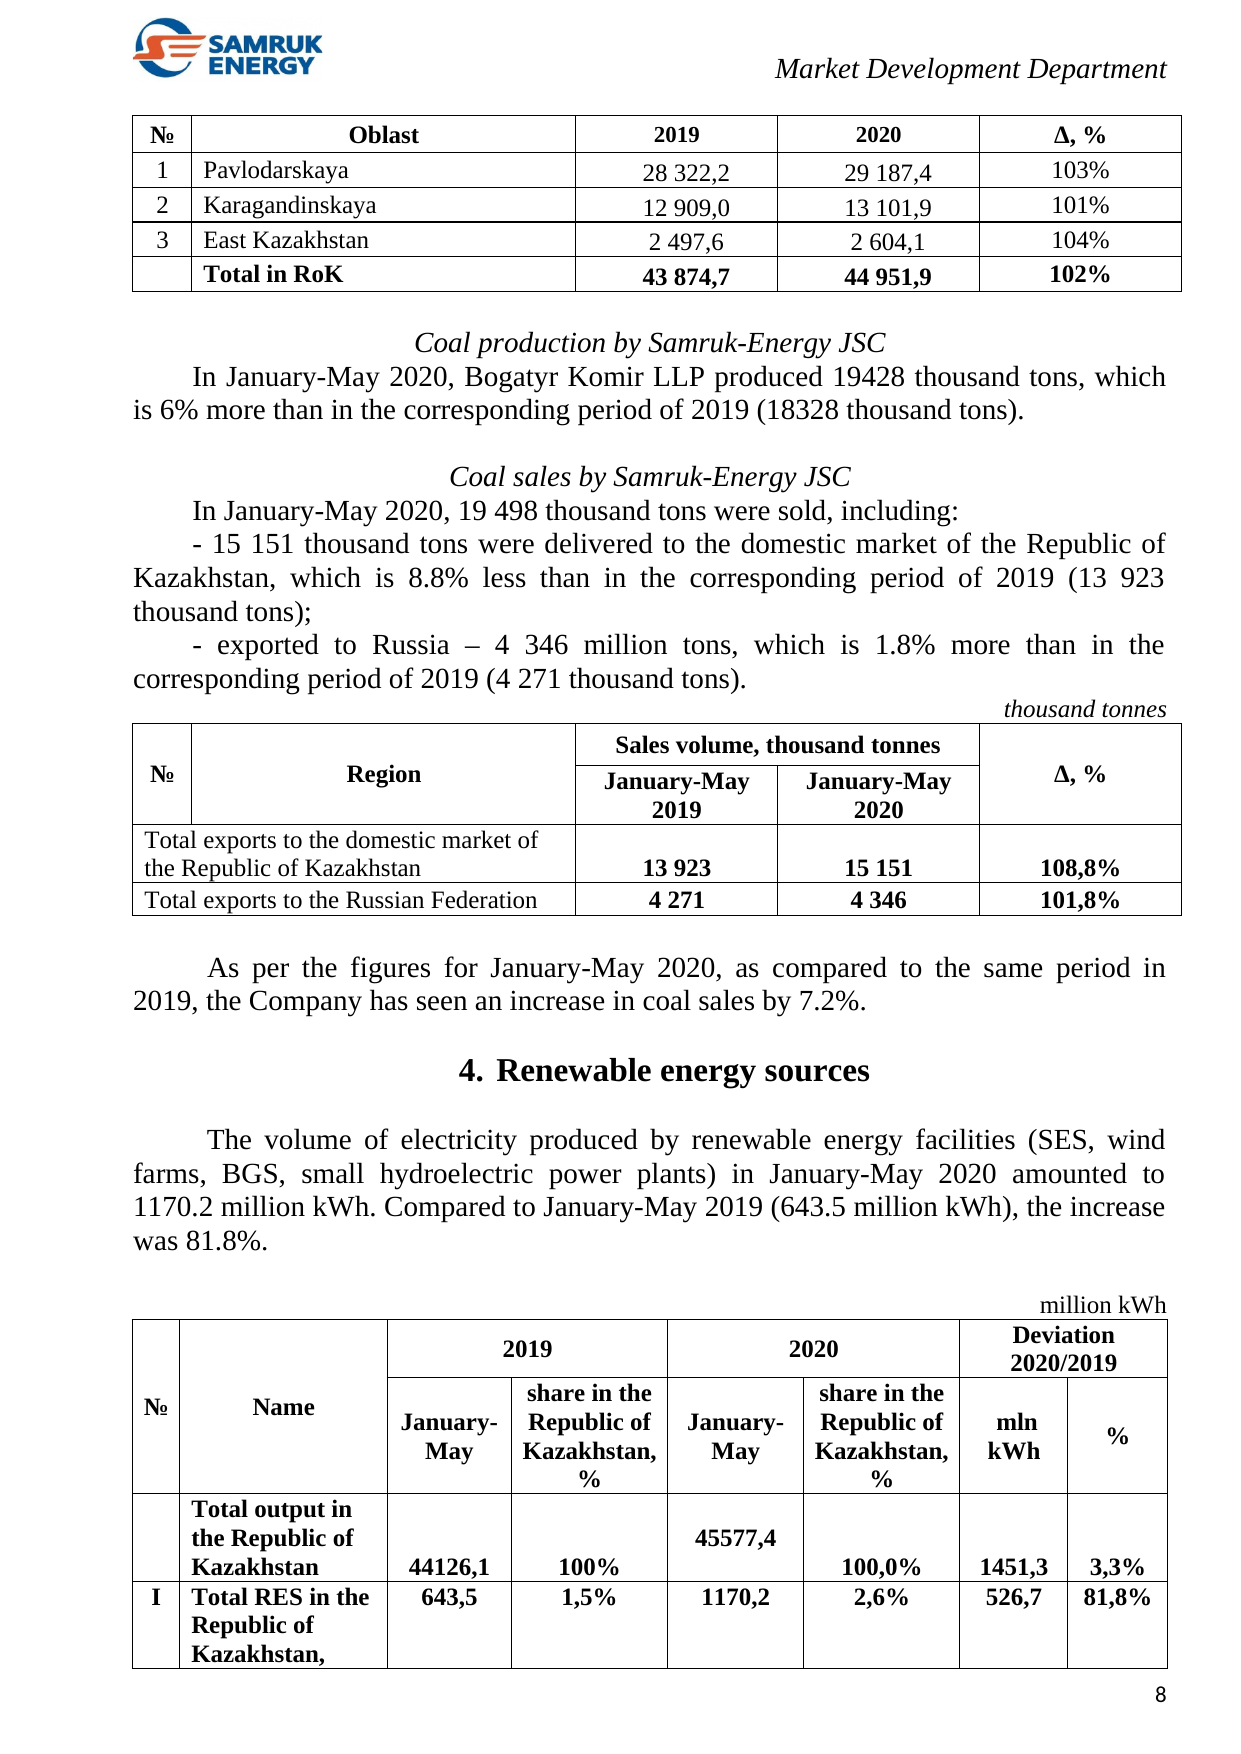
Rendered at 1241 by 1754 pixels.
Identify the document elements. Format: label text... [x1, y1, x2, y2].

table_header № [133, 724, 191, 824]
table_cell 28 322,2 [576, 153, 777, 187]
table_cell 81,8% [1068, 1582, 1167, 1668]
table_cell Total exports to the Russian Federation [133, 883, 575, 915]
table_cell 12 909,0 [576, 188, 777, 221]
table_cell 15 151 [778, 825, 979, 882]
list In January-May 2020, Bogatyr Komir LLP produced 19428 thousand tons, which is 6% more than in the corresponding period of 2019 (18328 thousand tons). [133, 359, 1167, 426]
table_cell 1,5% [512, 1582, 667, 1668]
table_cell 643,5 [388, 1582, 511, 1668]
table_header № [133, 116, 191, 152]
table_cell 2,6% [804, 1582, 959, 1668]
table_cell [133, 257, 191, 291]
table_cell East Kazakhstan [192, 223, 575, 256]
table_cell 101,8% [980, 883, 1181, 915]
table_cell 2019 [576, 116, 777, 152]
table_cell 102% [980, 257, 1181, 291]
table_cell 3,3% [1068, 1494, 1167, 1581]
list - exported to Russia – 4 346 million tons, which is 1.8% more than in the corresponding period of 2019 (4 271 thousand tons). [133, 627, 1167, 694]
table_header № [133, 1320, 179, 1493]
text As per the figures for January-May 2020, as compared to the same period in 2019, the Company has seen an increase in coal sales by 7.2%. [133, 950, 1167, 1017]
table_cell 13 101,9 [778, 188, 979, 221]
table_cell 108,8% [980, 825, 1181, 882]
text million kWh [133, 1290, 1167, 1319]
table_cell 100% [512, 1494, 667, 1581]
list - 15 151 thousand tons were delivered to the domestic market of the Republic of Kazakhstan, which is 8.8% less than in the corresponding period of 2019 (13 923 thousand tons); [133, 527, 1167, 627]
subtitle Renewable energy sources [162, 1050, 1167, 1089]
table_cell 100,0% [804, 1494, 959, 1581]
subtitle Coal sales by Samruk-Energy JSC [133, 459, 1167, 493]
list In January-May 2020, 19 498 thousand tons were sold, including: [133, 493, 1167, 527]
table_cell 3 [133, 223, 191, 256]
table_cell January-May 2020 [778, 766, 979, 824]
table_cell Karagandinskaya [192, 188, 575, 221]
table_header 2020 [668, 1320, 959, 1377]
table_cell 2 497,6 [576, 223, 777, 256]
table_cell [133, 1494, 179, 1581]
table_cell 2 [133, 188, 191, 221]
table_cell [180, 1582, 387, 1668]
table_header Region [192, 724, 575, 824]
table_cell 1 [133, 153, 191, 187]
table_cell 44126,1 [388, 1494, 511, 1581]
table_cell 44 951,9 [778, 257, 979, 291]
table_cell 526,7 [960, 1582, 1067, 1668]
table_cell 1451,3 [960, 1494, 1067, 1581]
table_cell January-May [388, 1378, 511, 1493]
table_cell 45577,4 [668, 1494, 803, 1581]
table_cell 4 271 [576, 883, 777, 915]
table_cell % [1068, 1378, 1167, 1493]
table_cell mln kWh [960, 1378, 1067, 1493]
table_cell 2020 [778, 116, 979, 152]
table_header Name [180, 1320, 387, 1493]
table_cell 1170,2 [668, 1582, 803, 1668]
table_header Deviation 2020/2019 [960, 1320, 1167, 1377]
list thousand tonnes [133, 694, 1167, 723]
table_cell 29 187,4 [778, 153, 979, 187]
subtitle Coal production by Samruk-Energy JSC [133, 325, 1167, 359]
table_cell January-May [668, 1378, 803, 1493]
table_cell Total in RoK [192, 257, 575, 291]
table_header 2019 [388, 1320, 667, 1377]
table_cell 43 874,7 [576, 257, 777, 291]
text The volume of electricity produced by renewable energy facilities (SES, wind farms, BGS, small hydroelectric power plants) in January-May 2020 amounted to 1170.2 million kWh. Compared to January-May 2019 (643.5 million kWh), the increase was 81.8%. [133, 1122, 1167, 1256]
table_cell 2 604,1 [778, 223, 979, 256]
table_cell Total exports to the domestic market of the Republic of Kazakhstan [133, 825, 575, 882]
table_cell I [133, 1582, 179, 1668]
table_cell 101% [980, 188, 1181, 221]
table_header Δ, % [980, 724, 1181, 824]
table_header Sales volume, thousand tonnes [576, 724, 979, 765]
table_cell share in the Republic of Kazakhstan, % [804, 1378, 959, 1493]
table_cell 13 923 [576, 825, 777, 882]
table_cell 4 346 [778, 883, 979, 915]
table_header Δ, % [980, 116, 1181, 152]
table_cell Total output in the Republic of Kazakhstan [180, 1494, 387, 1581]
picture [132, 17, 323, 82]
table_cell January-May 2019 [576, 766, 777, 824]
table_cell 103% [980, 153, 1181, 187]
table_cell Pavlodarskaya [192, 153, 575, 187]
table_cell share in the Republic of Kazakhstan, % [512, 1378, 667, 1493]
table_header Oblast [192, 116, 575, 152]
table_cell 104% [980, 223, 1181, 256]
